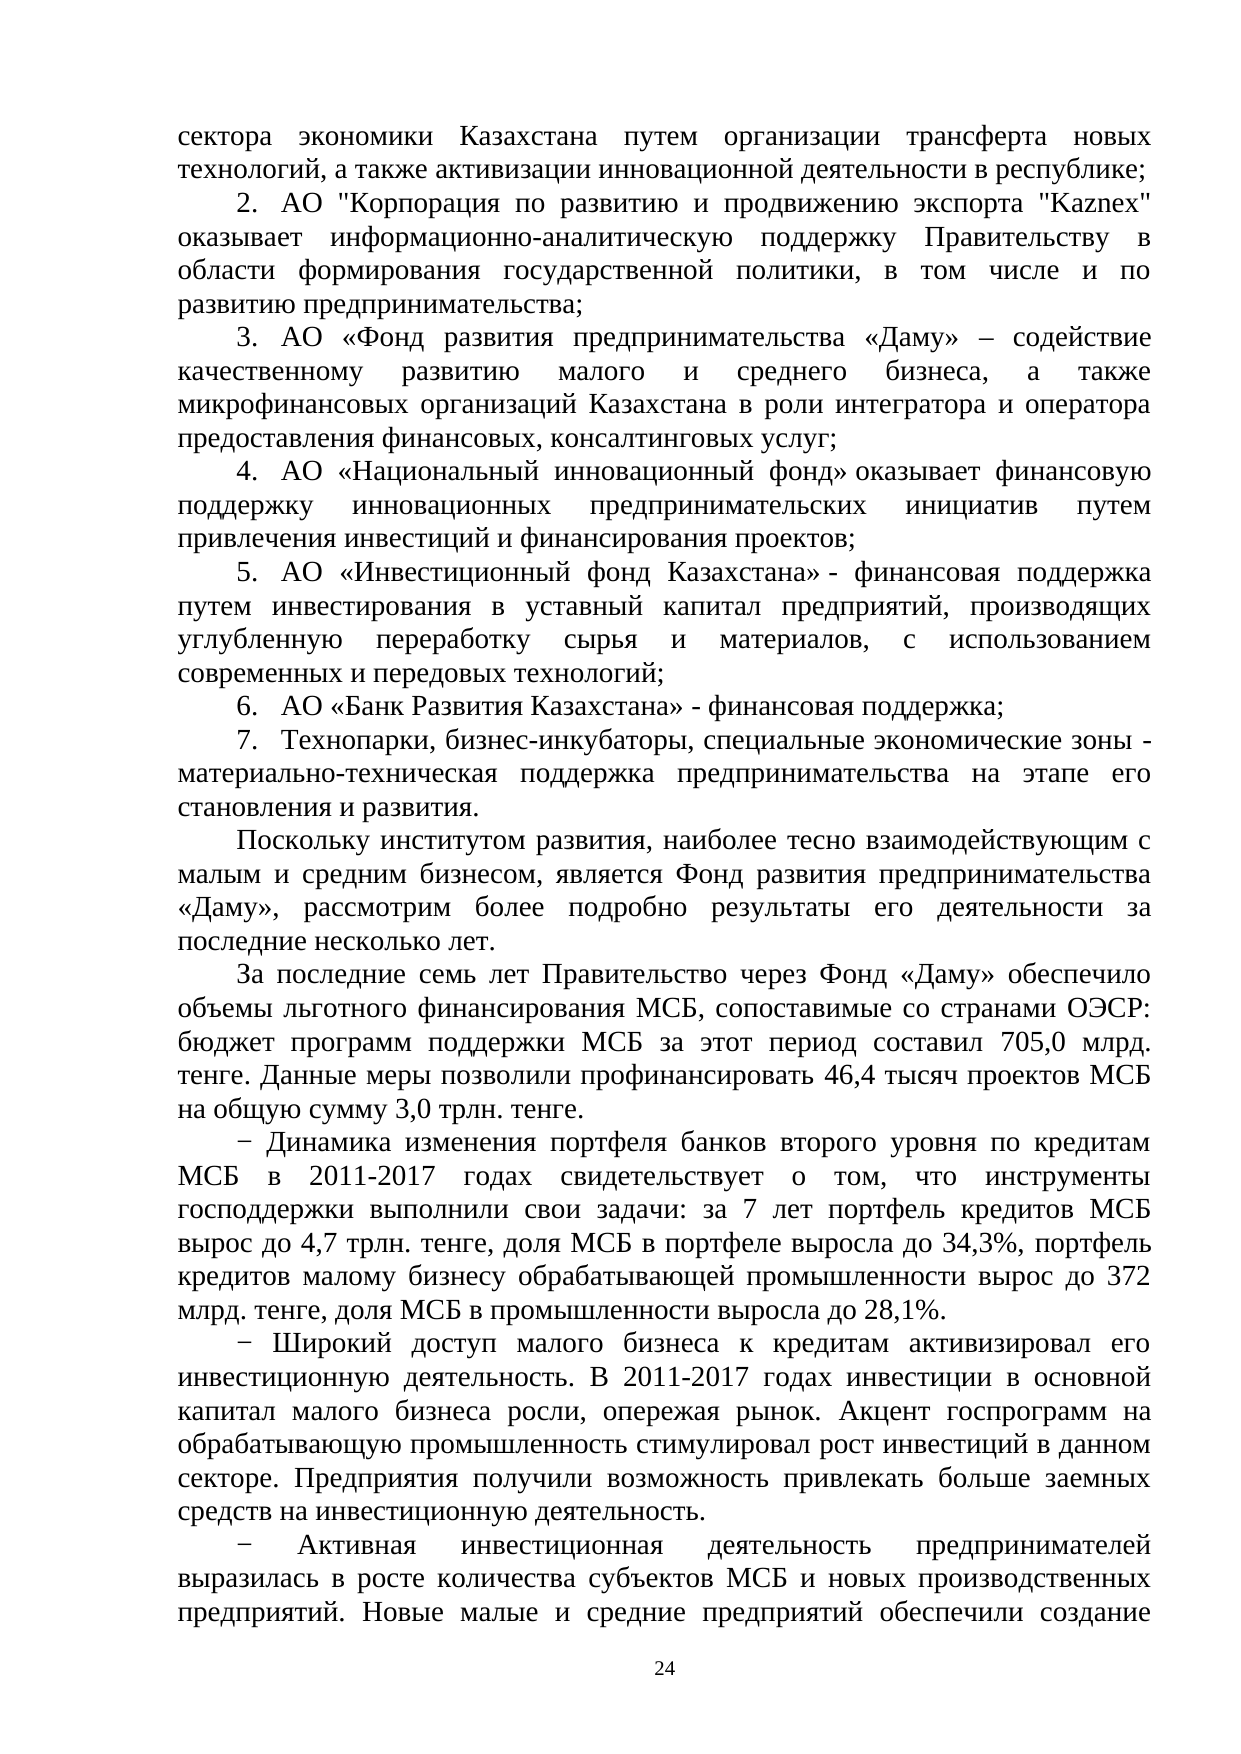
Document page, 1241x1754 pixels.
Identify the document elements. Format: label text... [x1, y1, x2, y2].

text − Широкий доступ малого бизнеса к кредитам активизировал его инвестиционную деятельность. В 2011-2017 годах инвестиции в основной капитал малого бизнеса росли, опережая рынок. Акцент госпрограмм на обрабатывающую промышленность стимулировал рост инвестиций в данном секторе. Предприятия получили возможность привлекать больше заемных средств на инвестиционную деятельность. [177, 1326, 1152, 1527]
text − Динамика изменения портфеля банков второго уровня по кредитам МСБ в 2011-2017 годах свидетельствует о том, что инструменты господдержки выполнили свои задачи: за 7 лет портфель кредитов МСБ вырос до 4,7 трлн. тенге, доля МСБ в портфеле выросла до 34,3%, портфель кредитов малому бизнесу обрабатывающей промышленности вырос до 372 млрд. тенге, доля МСБ в промышленности выросла до 28,1%. [177, 1124, 1152, 1326]
list АО "Корпорация по развитию и продвижению экспорта "Kaznex" оказывает информационно-аналитическую поддержку Правительству в области формирования государственной политики, в том числе и по развитию предпринимательства; [177, 185, 1152, 319]
list АО «Национальный инновационный фонд» оказывает финансовую поддержку инновационных предпринимательских инициатив путем привлечения инвестиций и финансирования проектов; [177, 453, 1152, 554]
text За последние семь лет Правительство через Фонд «Даму» обеспечило объемы льготного финансирования МСБ, сопоставимые со странами ОЭСР: бюджет программ поддержки МСБ за этот период составил 705,0 млрд. тенге. Данные меры позволили профинансировать 46,4 тысяч проектов МСБ на общую сумму 3,0 трлн. тенге. [177, 957, 1152, 1124]
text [177, 1527, 1152, 1627]
list Технопарки, бизнес-инкубаторы, специальные экономические зоны - материально-техническая поддержка предпринимательства на этапе его становления и развития. [177, 722, 1152, 822]
list АО «Фонд развития предпринимательства «Даму» – содействие качественному развитию малого и среднего бизнеса, а также микрофинансовых организаций Казахстана в роли интегратора и оператора предоставления финансовых, консалтинговых услуг; [177, 319, 1152, 453]
list АО «Банк Развития Казахстана» - финансовая поддержка; [177, 688, 1152, 722]
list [177, 118, 1152, 185]
text Поскольку институтом развития, наиболее тесно взаимодействующим с малым и средним бизнесом, является Фонд развития предпринимательства «Даму», рассмотрим более подробно результаты его деятельности за последние несколько лет. [177, 822, 1152, 957]
list АО «Инвестиционный фонд Казахстана» - финансовая поддержка путем инвестирования в уставный капитал предприятий, производящих углубленную переработку сырья и материалов, с использованием современных и передовых технологий; [177, 554, 1152, 688]
